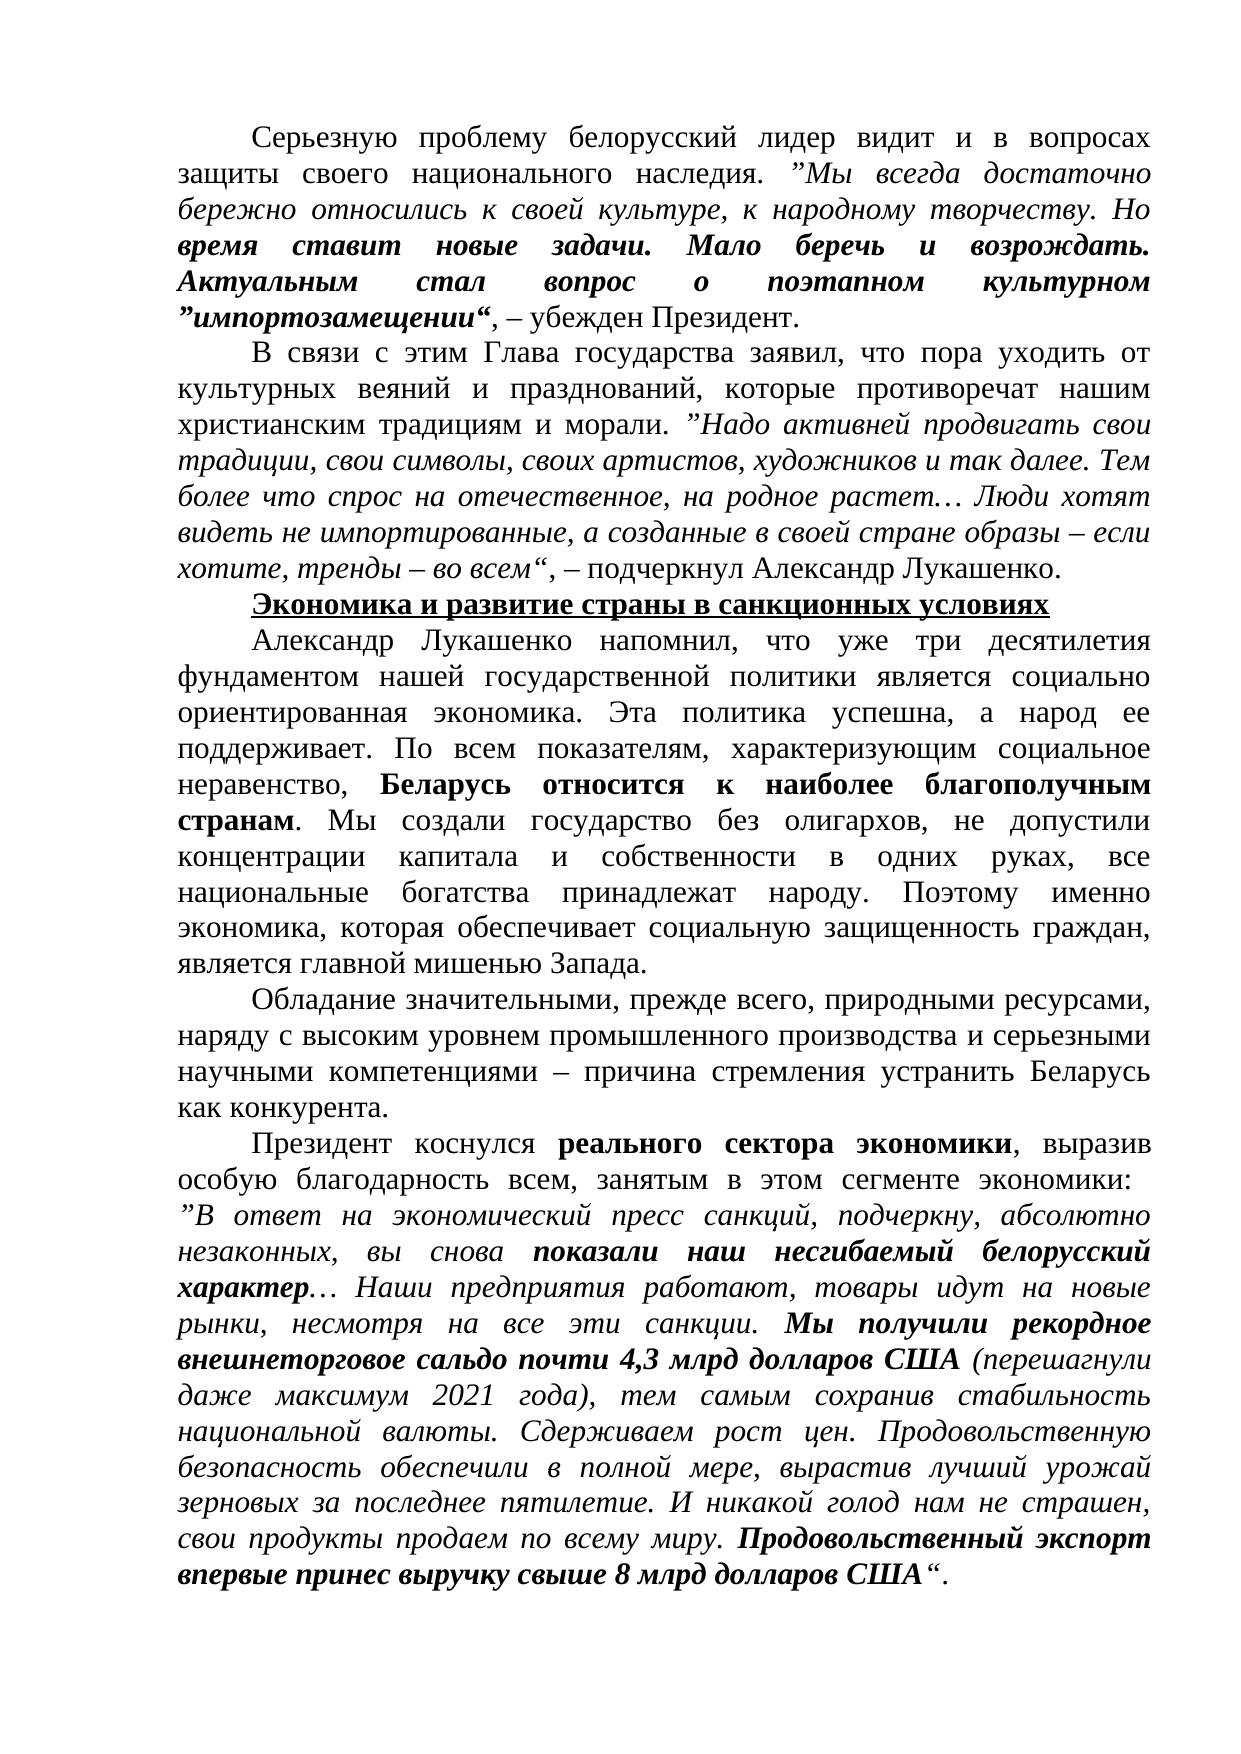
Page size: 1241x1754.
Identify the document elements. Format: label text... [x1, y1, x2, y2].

text Александр Лукашенко напомнил, что уже три десятилетия фундаментом нашей государственной политики является социально ориентированная экономика. Эта политика успешна, а народ ее поддерживает. По всем показателям, характеризующим социальное неравенство, Беларусь относится к наиболее благополучным странам. Мы создали государство без олигархов, не допустили концентрации капитала и собственности в одних руках, все национальные богатства принадлежат народу. Поэтому именно экономика, которая обеспечивает социальную защищенность граждан, является главной мишенью Запада. [177, 621, 1152, 981]
text Экономика и развитие страны в санкционных условиях [177, 585, 1152, 621]
text Серьезную проблему белорусский лидер видит и в вопросах защиты своего национального наследия. ”Мы всегда достаточно бережно относились к своей культуре, к народному творчеству. Но время ставит новые задачи. Мало беречь и возрождать. Актуальным стал вопрос о поэтапном культурном ”импортозамещении“, – убежден Президент. [177, 118, 1152, 334]
text Президент коснулся реального сектора экономики, выразив особую благодарность всем, занятым в этом сегменте экономики: ”В ответ на экономический пресс санкций, подчеркну, абсолютно незаконных, вы снова показали наш несгибаемый белорусский характер… Наши предприятия работают, товары идут на новые рынки, несмотря на все эти санкции. Мы получили рекордное внешнеторговое сальдо почти 4,3 млрд долларов США (перешагнули даже максимум 2021 года), тем самым сохранив стабильность национальной валюты. Сдерживаем рост цен. Продовольственную безопасность обеспечили в полной мере, вырастив лучший урожай зерновых за последнее пятилетие. И никакой голод нам не страшен, свои продукты продаем по всему миру. Продовольственный экспорт впервые принес выручку свыше 8 млрд долларов США“. [177, 1124, 1152, 1592]
text Обладание значительными, прежде всего, природными ресурсами, наряду с высоким уровнем промышленного производства и серьезными научными компетенциями – причина стремления устранить Беларусь как конкурента. [177, 981, 1152, 1124]
text В связи с этим Глава государства заявил, что пора уходить от культурных веяний и празднований, которые противоречат нашим христианским традициям и морали. ”Надо активней продвигать свои традиции, свои символы, своих артистов, художников и так далее. Тем более что спрос на отечественное, на родное растет… Люди хотят видеть не импортированные, а созданные в своей стране образы – если хотите, тренды – во всем“, – подчеркнул Александр Лукашенко. [177, 334, 1152, 585]
